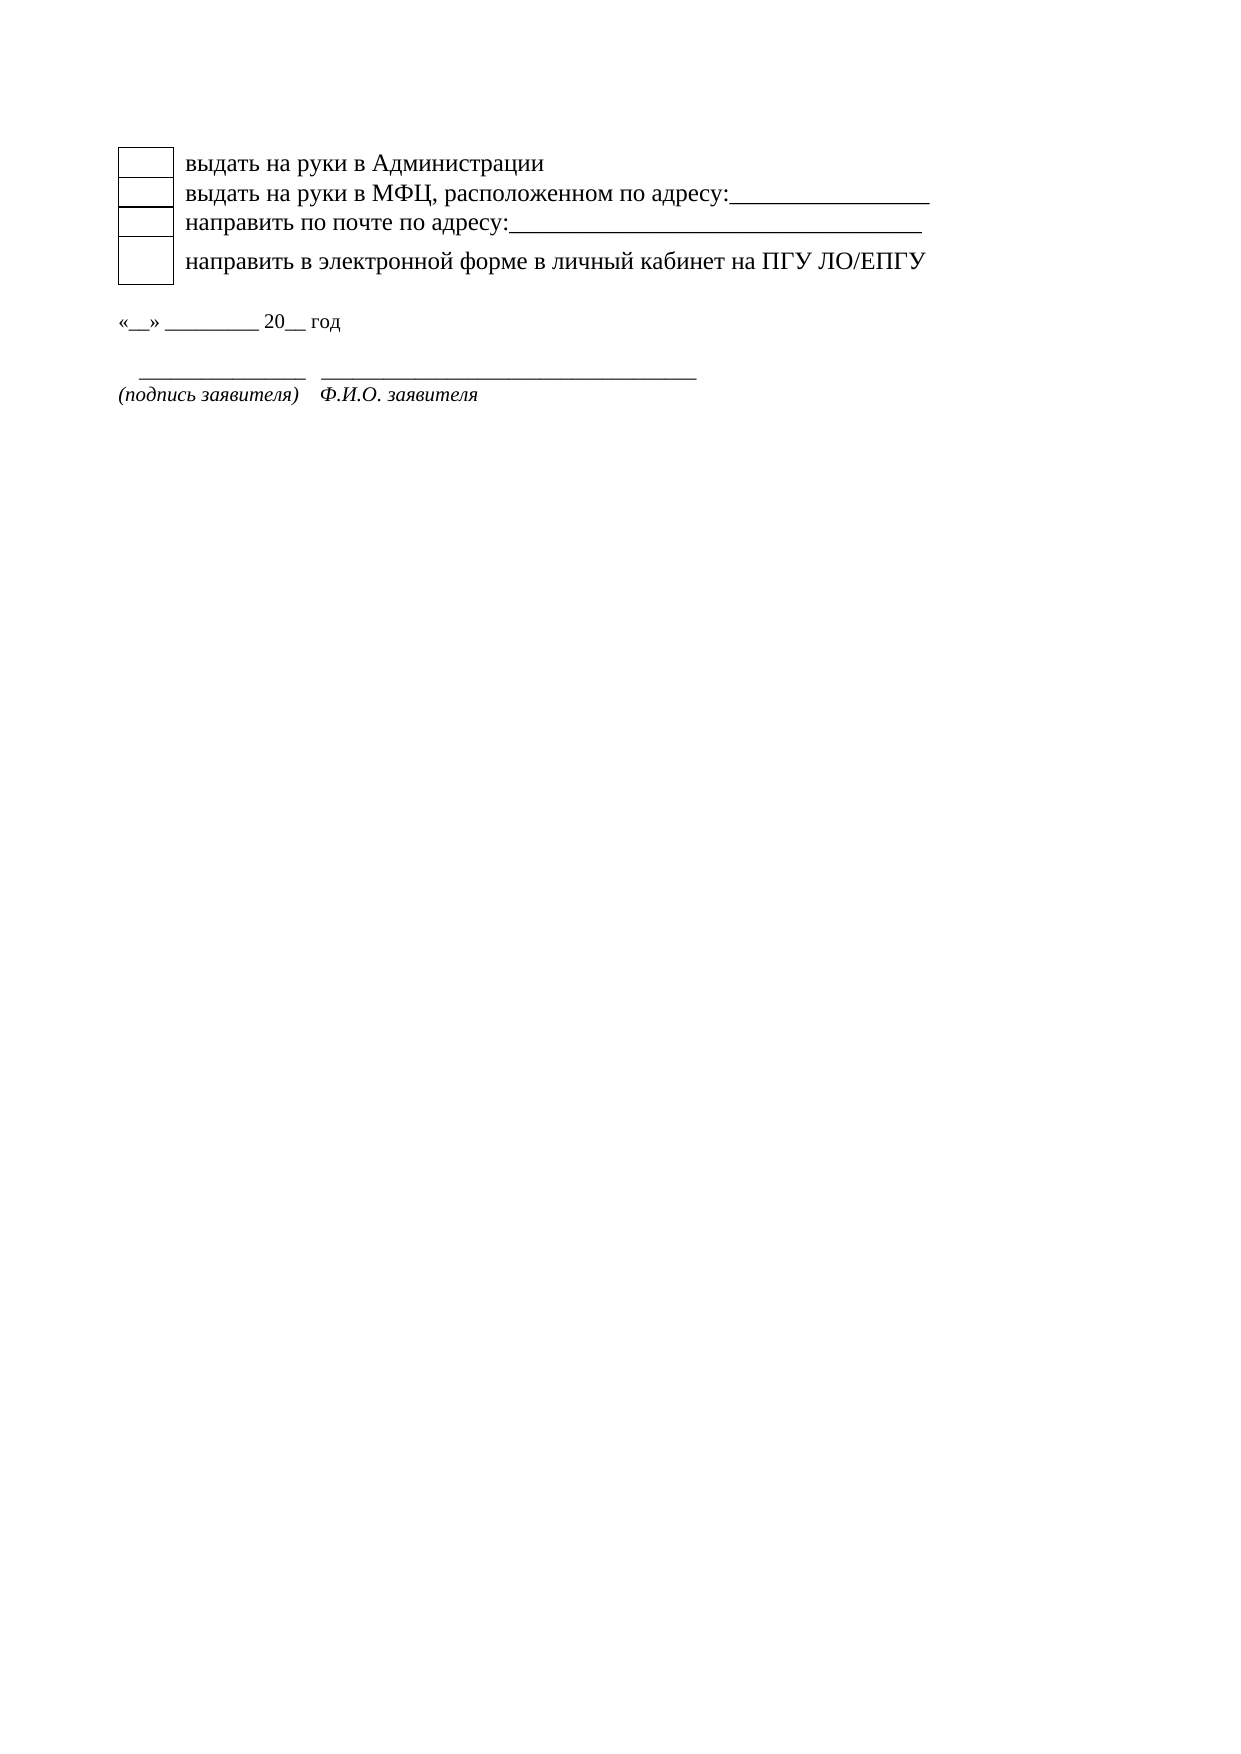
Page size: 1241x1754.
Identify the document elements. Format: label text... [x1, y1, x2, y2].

text ________________ ____________________________________ [118, 357, 1181, 382]
table_header [119, 148, 173, 177]
table_cell [119, 237, 173, 284]
table_cell выдать на руки в МФЦ, расположенном по адресу:________________ [174, 177, 1167, 206]
table_cell [119, 208, 173, 236]
table_cell [119, 178, 173, 206]
table_cell направить в электронной форме в личный кабинет на ПГУ ЛО/ЕПГУ [174, 236, 1167, 284]
text (подпись заявителя) Ф.И.О. заявителя [118, 382, 1181, 406]
table_header выдать на руки в Администрации [174, 147, 1167, 177]
table_cell направить по почте по адресу:_________________________________ [174, 206, 1167, 236]
text «__» _________ 20__ год [118, 309, 1181, 333]
